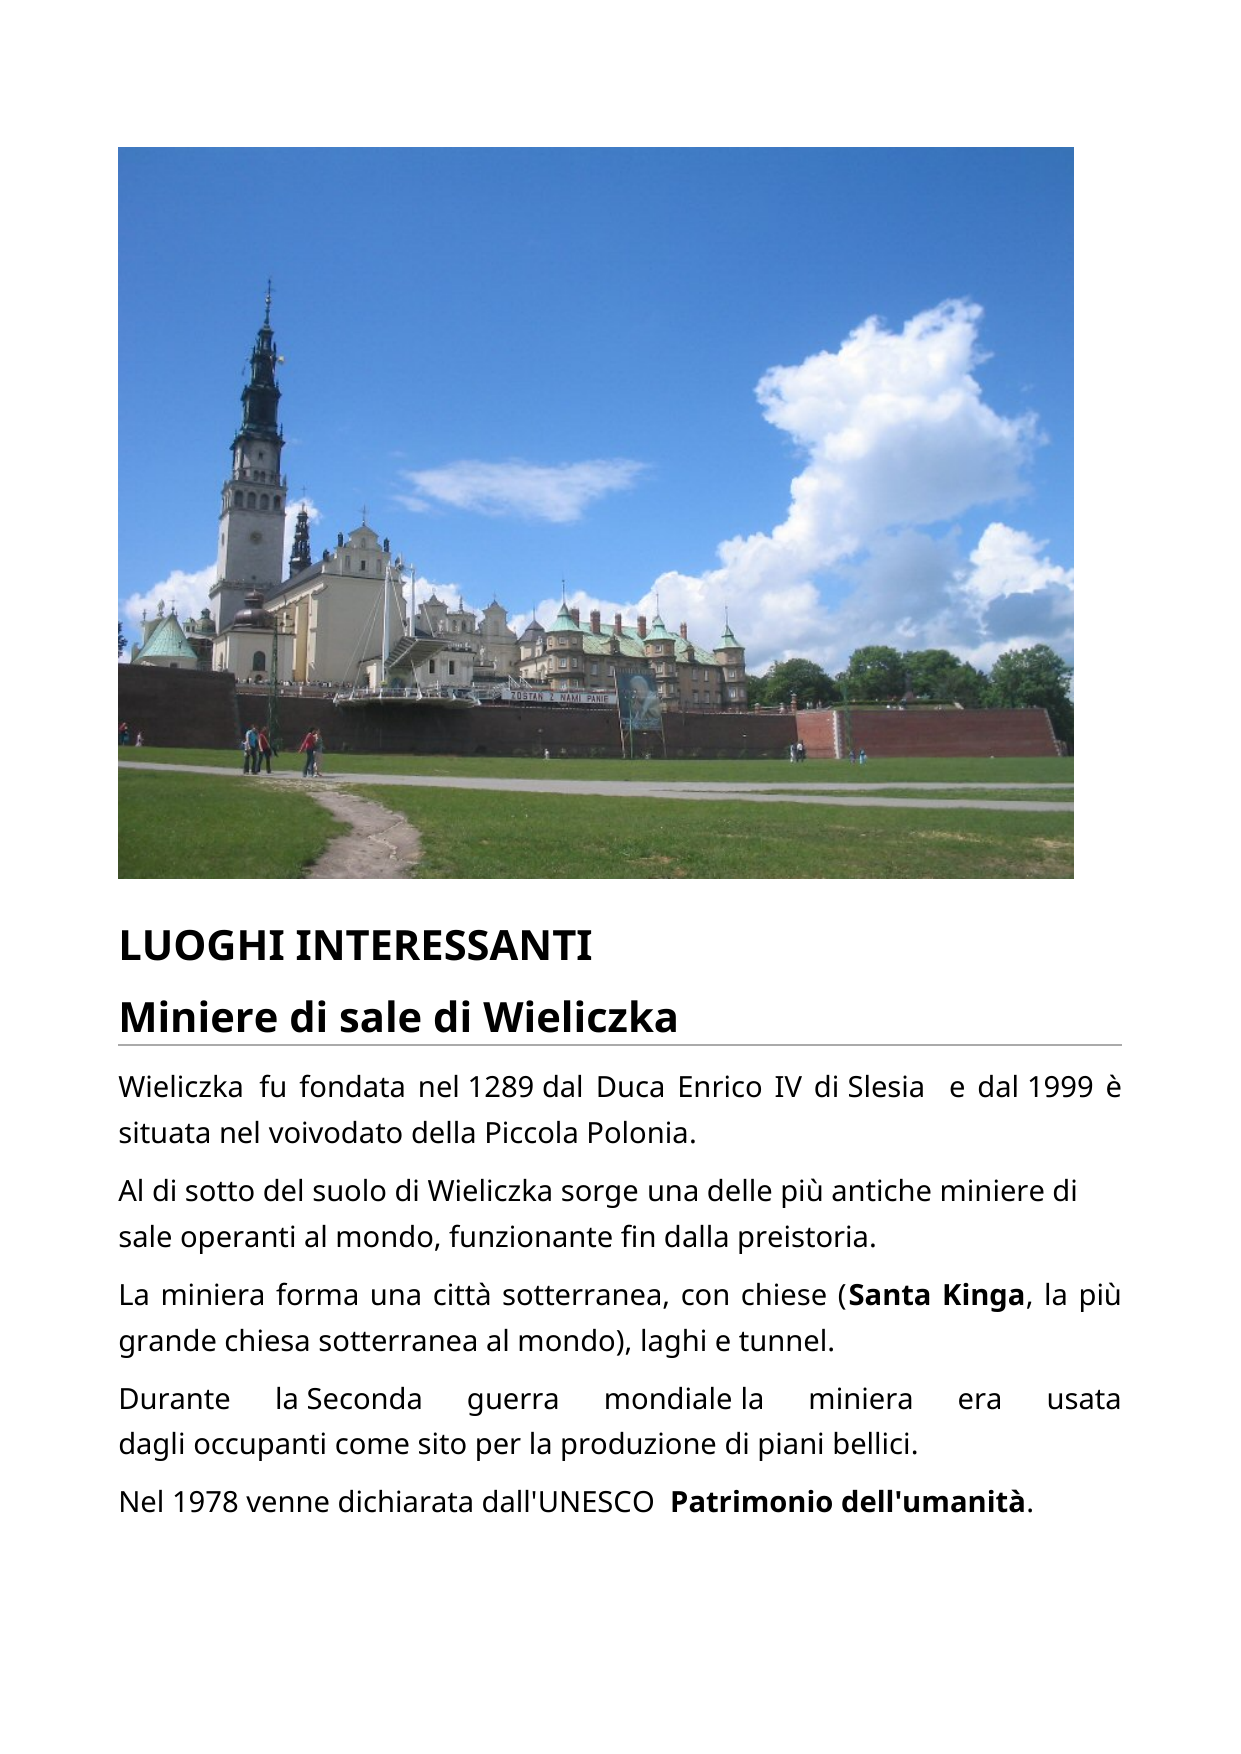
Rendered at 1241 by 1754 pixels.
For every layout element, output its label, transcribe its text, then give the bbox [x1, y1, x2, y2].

text Miniere di sale di Wieliczka [118, 987, 1122, 1044]
text LUOGHI INTERESSANTI [118, 916, 1122, 973]
text Wieliczka fu fondata nel 1289 dal Duca Enrico IV di Slesia e dal 1999 è situata nel voivodato della Piccola Polonia. [118, 1067, 1122, 1152]
text Nel 1978 venne dichiarata dall'UNESCO Patrimonio dell'umanità. [118, 1482, 1122, 1521]
text Durante la Seconda guerra mondiale la miniera era usata dagli occupanti come sito per la produzione di piani bellici. [118, 1378, 1122, 1463]
text Al di sotto del suolo di Wieliczka sorge una delle più antiche miniere di sale operanti al mondo, funzionante fin dalla preistoria. [118, 1171, 1122, 1256]
text La miniera forma una città sotterranea, con chiese (Santa Kinga, la più grande chiesa sotterranea al mondo), laghi e tunnel. [118, 1274, 1122, 1359]
picture [118, 147, 1074, 879]
